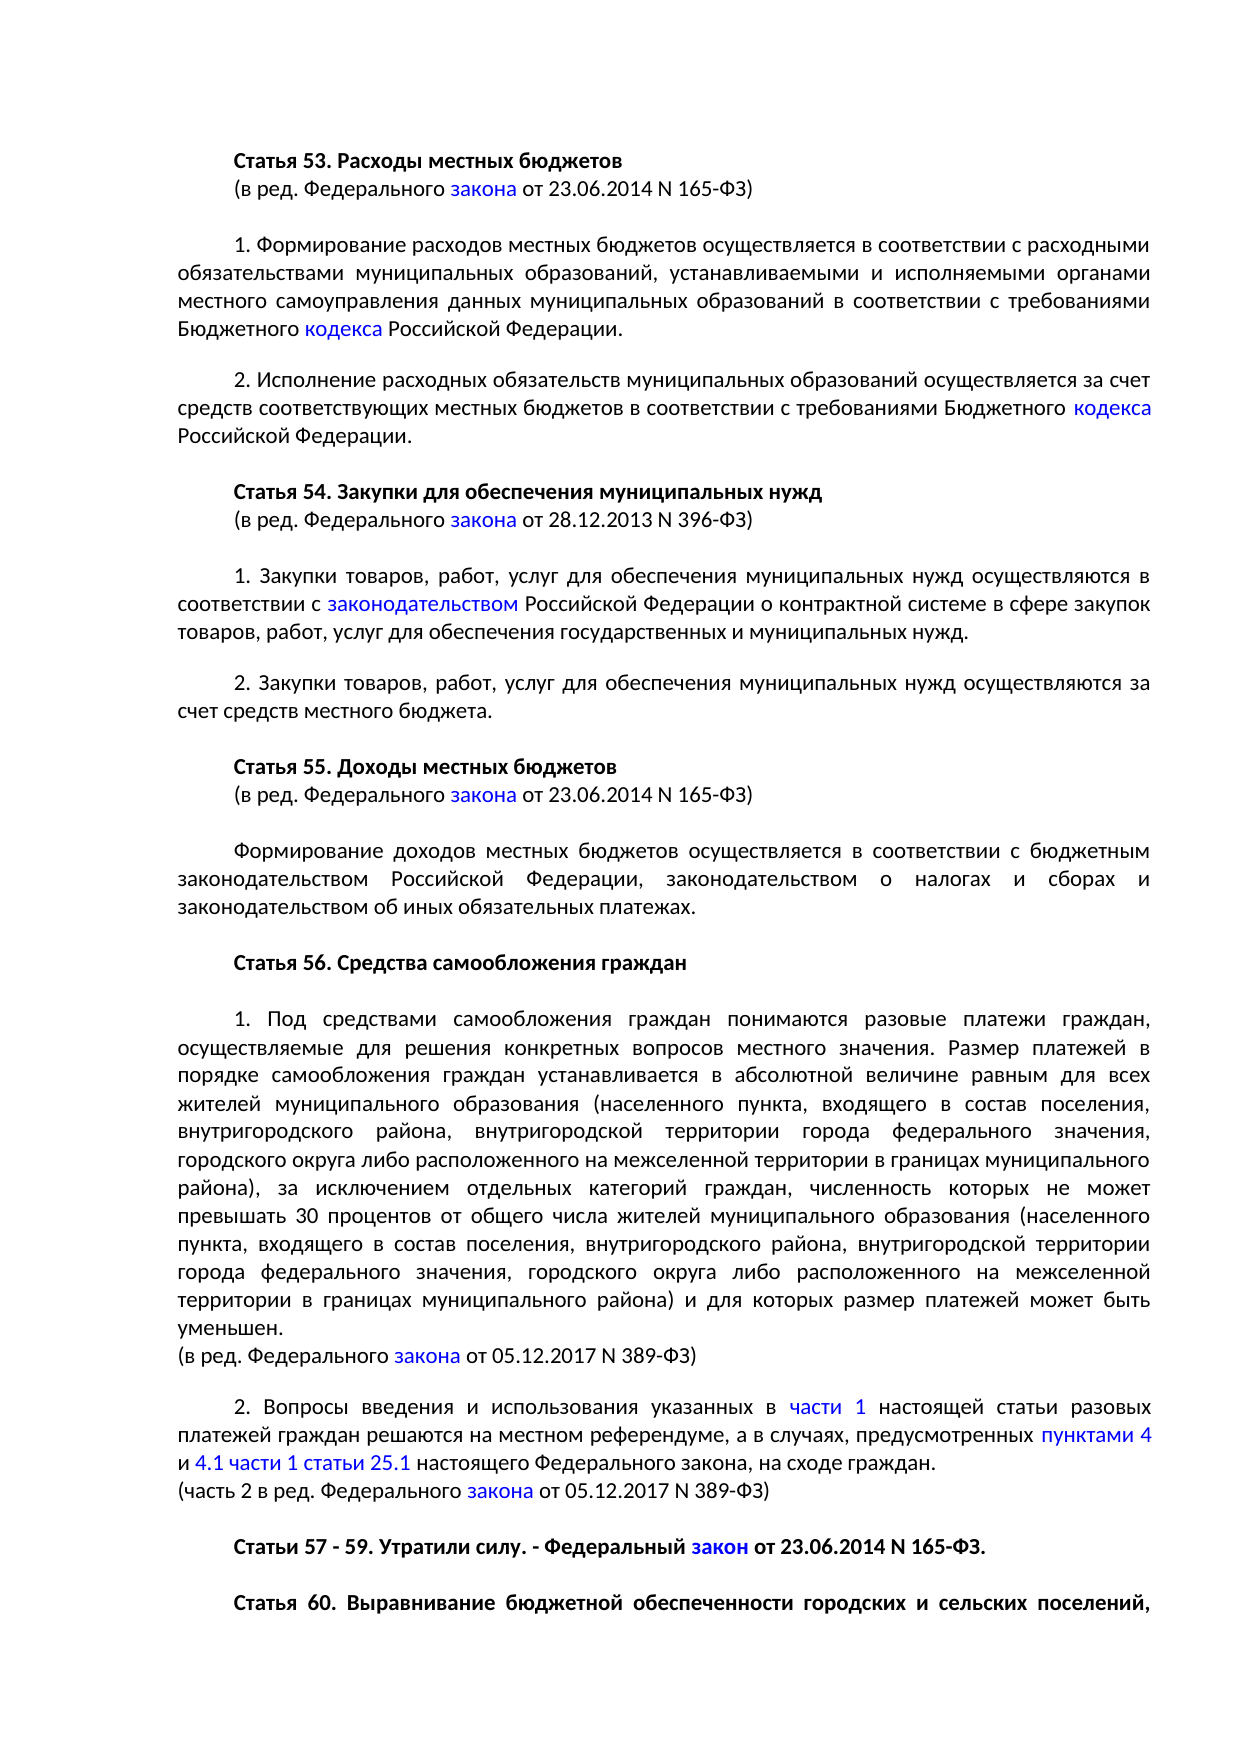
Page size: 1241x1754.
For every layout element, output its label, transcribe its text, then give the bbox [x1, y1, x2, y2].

title Статья 53. Расходы местных бюджетов [177, 146, 1152, 174]
text (в ред. Федерального закона от 23.06.2014 N 165-ФЗ) [177, 780, 1152, 808]
title Статья 55. Доходы местных бюджетов [177, 752, 1152, 780]
title Статья 56. Средства самообложения граждан [177, 948, 1152, 977]
text 2. Вопросы введения и использования указанных в части 1 настоящей статьи разовых платежей граждан решаются на местном референдуме, а в случаях, предусмотренных пунктами 4 и 4.1 части 1 статьи 25.1 настоящего Федерального закона, на сходе граждан. [177, 1392, 1152, 1476]
text 1. Под средствами самообложения граждан понимаются разовые платежи граждан, осуществляемые для решения конкретных вопросов местного значения. Размер платежей в порядке самообложения граждан устанавливается в абсолютной величине равным для всех жителей муниципального образования (населенного пункта, входящего в состав поселения, внутригородского района, внутригородской территории города федерального значения, городского округа либо расположенного на межселенной территории в границах муниципального района), за исключением отдельных категорий граждан, численность которых не может превышать 30 процентов от общего числа жителей муниципального образования (населенного пункта, входящего в состав поселения, внутригородского района, внутригородской территории города федерального значения, городского округа либо расположенного на межселенной территории в границах муниципального района) и для которых размер платежей может быть уменьшен. [177, 1004, 1152, 1341]
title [177, 1588, 1152, 1616]
text (часть 2 в ред. Федерального закона от 05.12.2017 N 389-ФЗ) [177, 1476, 1152, 1504]
text 2. Закупки товаров, работ, услуг для обеспечения муниципальных нужд осуществляются за счет средств местного бюджета. [177, 668, 1152, 724]
title Статьи 57 - 59. Утратили силу. - Федеральный закон от 23.06.2014 N 165-ФЗ. [177, 1532, 1152, 1560]
text 1. Закупки товаров, работ, услуг для обеспечения муниципальных нужд осуществляются в соответствии с законодательством Российской Федерации о контрактной системе в сфере закупок товаров, работ, услуг для обеспечения государственных и муниципальных нужд. [177, 561, 1152, 645]
text Формирование доходов местных бюджетов осуществляется в соответствии с бюджетным законодательством Российской Федерации, законодательством о налогах и сборах и законодательством об иных обязательных платежах. [177, 836, 1152, 921]
text (в ред. Федерального закона от 28.12.2013 N 396-ФЗ) [177, 505, 1152, 533]
text 1. Формирование расходов местных бюджетов осуществляется в соответствии с расходными обязательствами муниципальных образований, устанавливаемыми и исполняемыми органами местного самоуправления данных муниципальных образований в соответствии с требованиями Бюджетного кодекса Российской Федерации. [177, 230, 1152, 342]
text (в ред. Федерального закона от 05.12.2017 N 389-ФЗ) [177, 1341, 1152, 1369]
title Статья 54. Закупки для обеспечения муниципальных нужд [177, 477, 1152, 505]
text 2. Исполнение расходных обязательств муниципальных образований осуществляется за счет средств соответствующих местных бюджетов в соответствии с требованиями Бюджетного кодекса Российской Федерации. [177, 365, 1152, 449]
text (в ред. Федерального закона от 23.06.2014 N 165-ФЗ) [177, 174, 1152, 202]
